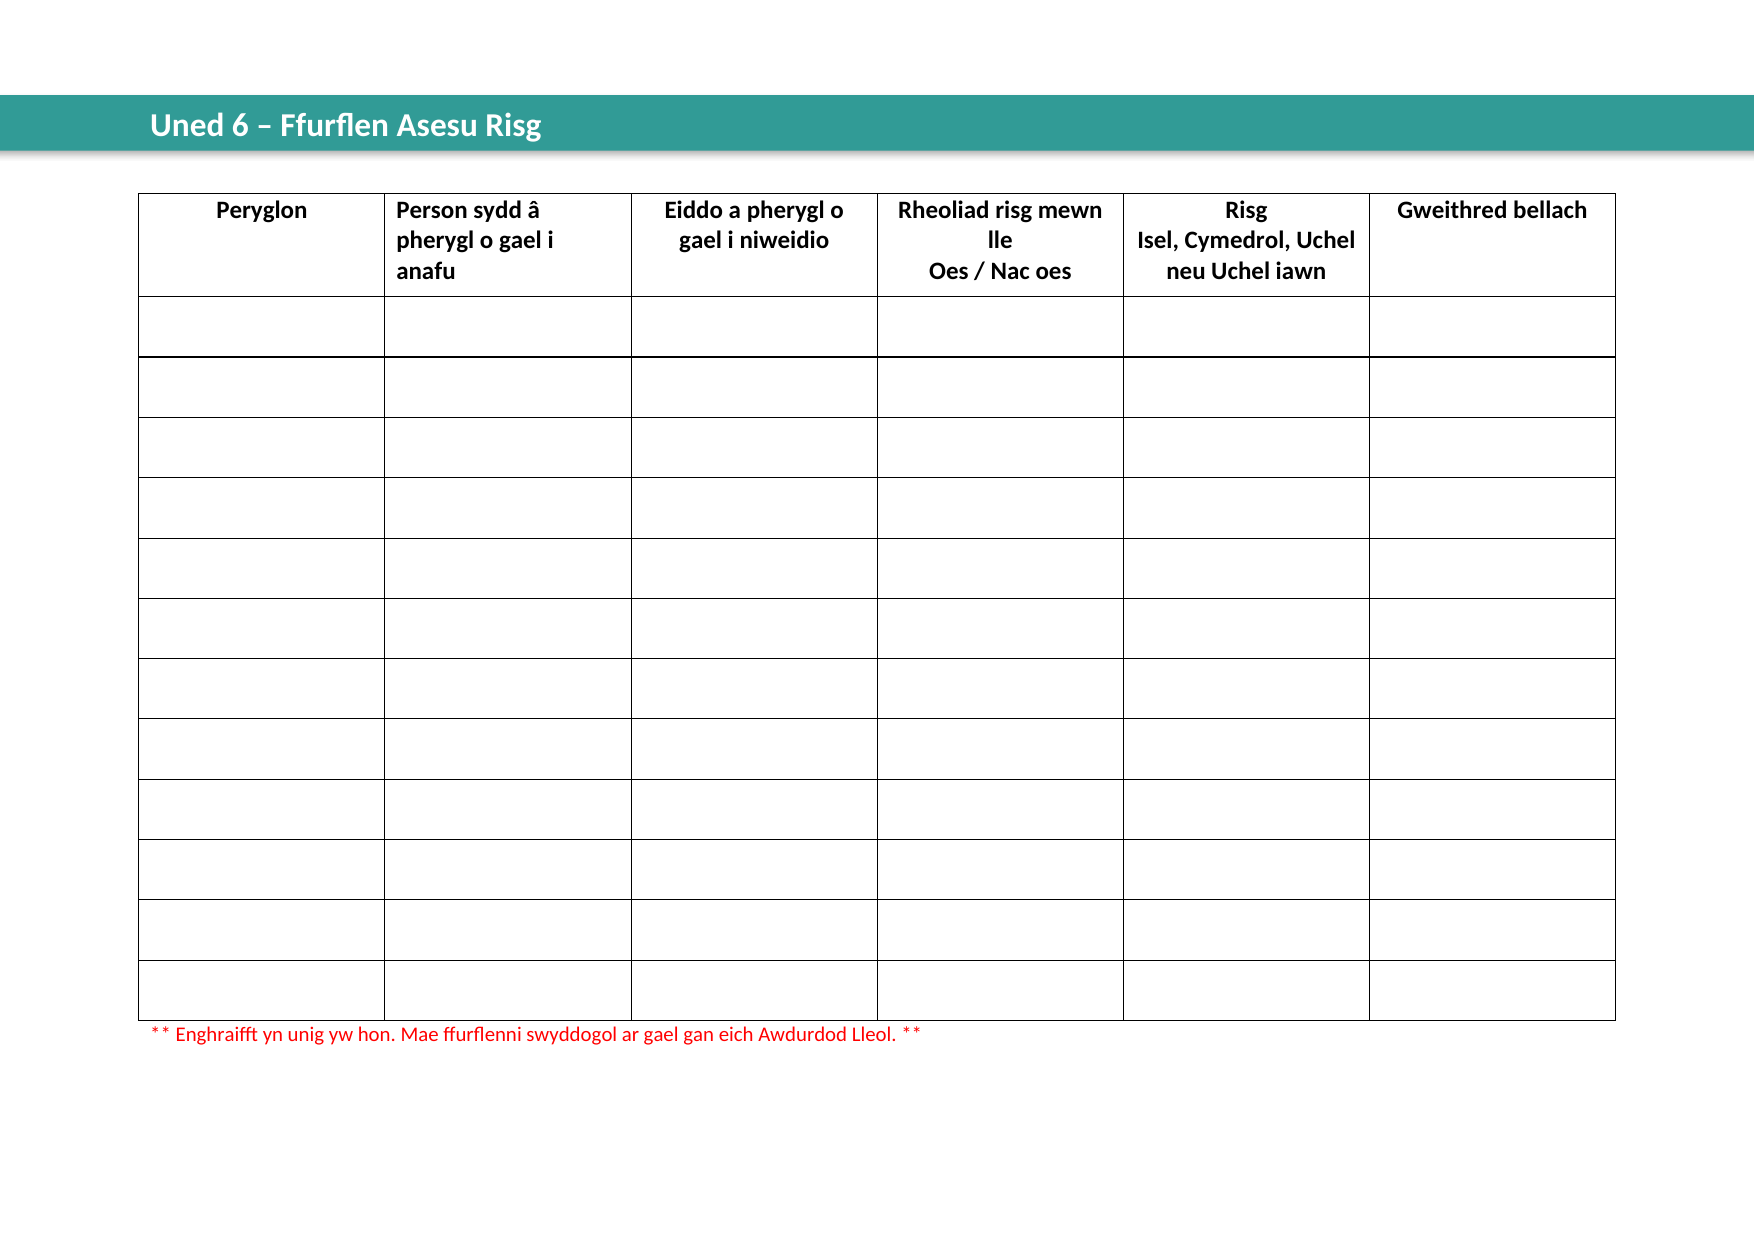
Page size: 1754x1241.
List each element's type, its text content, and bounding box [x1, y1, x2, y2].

table_cell [1124, 719, 1369, 779]
table_cell [1370, 599, 1615, 658]
table_cell [878, 478, 1123, 537]
table_cell [385, 418, 631, 477]
table_cell [878, 539, 1123, 598]
table_cell [139, 780, 384, 839]
table_cell [632, 418, 877, 477]
table_cell [632, 358, 877, 417]
table_cell [139, 297, 384, 356]
table_cell [385, 900, 631, 959]
table_cell [1370, 840, 1615, 899]
table_cell [1370, 659, 1615, 718]
table_cell [632, 840, 877, 899]
table_cell [139, 961, 384, 1020]
table_cell [385, 961, 631, 1020]
table_cell [385, 539, 631, 598]
table_cell [139, 900, 384, 959]
table_cell [632, 478, 877, 537]
table_cell [878, 659, 1123, 718]
table_header Person sydd â pherygl o gael i anafu [385, 194, 631, 296]
table_cell [139, 478, 384, 537]
table_cell [1124, 599, 1369, 658]
table_cell [1124, 659, 1369, 718]
table_cell [385, 478, 631, 537]
table_cell [632, 780, 877, 839]
table_cell [878, 900, 1123, 959]
table_cell [1124, 418, 1369, 477]
table_cell [1370, 539, 1615, 598]
table_cell [1124, 961, 1369, 1020]
table_cell [878, 719, 1123, 779]
table_cell [1124, 780, 1369, 839]
table_cell [139, 418, 384, 477]
table_header Risg Isel, Cymedrol, Uchel neu Uchel iawn [1124, 194, 1369, 296]
table_cell [139, 599, 384, 658]
table_cell [1124, 358, 1369, 417]
table_cell [1124, 539, 1369, 598]
table_cell [1370, 297, 1615, 356]
text ** Enghraifft yn unig yw hon. Mae ffurflenni swyddogol ar gael gan eich Awdurdod Lleol. ** [150, 1021, 1604, 1046]
table_cell [1370, 780, 1615, 839]
table_header Rheoliad risg mewn lle Oes / Nac oes [878, 194, 1123, 296]
table_header Gweithred bellach [1370, 194, 1615, 296]
table_cell [1370, 719, 1615, 779]
table_cell [632, 961, 877, 1020]
table_cell [878, 599, 1123, 658]
table_cell [385, 719, 631, 779]
table_cell [632, 719, 877, 779]
table_cell [632, 539, 877, 598]
table_cell [385, 659, 631, 718]
table_cell [1370, 418, 1615, 477]
table_cell [139, 840, 384, 899]
table_cell [1124, 478, 1369, 537]
table_cell [139, 659, 384, 718]
table_cell [632, 599, 877, 658]
table_cell [878, 840, 1123, 899]
table_cell [139, 358, 384, 417]
table_cell [632, 900, 877, 959]
table_cell [1370, 961, 1615, 1020]
table_cell [1370, 358, 1615, 417]
table_cell [632, 659, 877, 718]
table_cell [632, 297, 877, 356]
table_cell [139, 719, 384, 779]
table_cell [878, 961, 1123, 1020]
table_cell [878, 358, 1123, 417]
table_header Peryglon [139, 194, 384, 296]
table_cell [1124, 840, 1369, 899]
table_cell [385, 840, 631, 899]
table_cell [385, 358, 631, 417]
table_cell [1124, 900, 1369, 959]
table_cell [878, 297, 1123, 356]
table_cell [385, 599, 631, 658]
table_header Eiddo a pherygl o gael i niweidio [632, 194, 877, 296]
table_cell [385, 780, 631, 839]
table_cell [878, 418, 1123, 477]
table_cell [1370, 478, 1615, 537]
table_cell [1370, 900, 1615, 959]
table_cell [139, 539, 384, 598]
table_cell [878, 780, 1123, 839]
table_cell [385, 297, 631, 356]
table_cell [1124, 297, 1369, 356]
